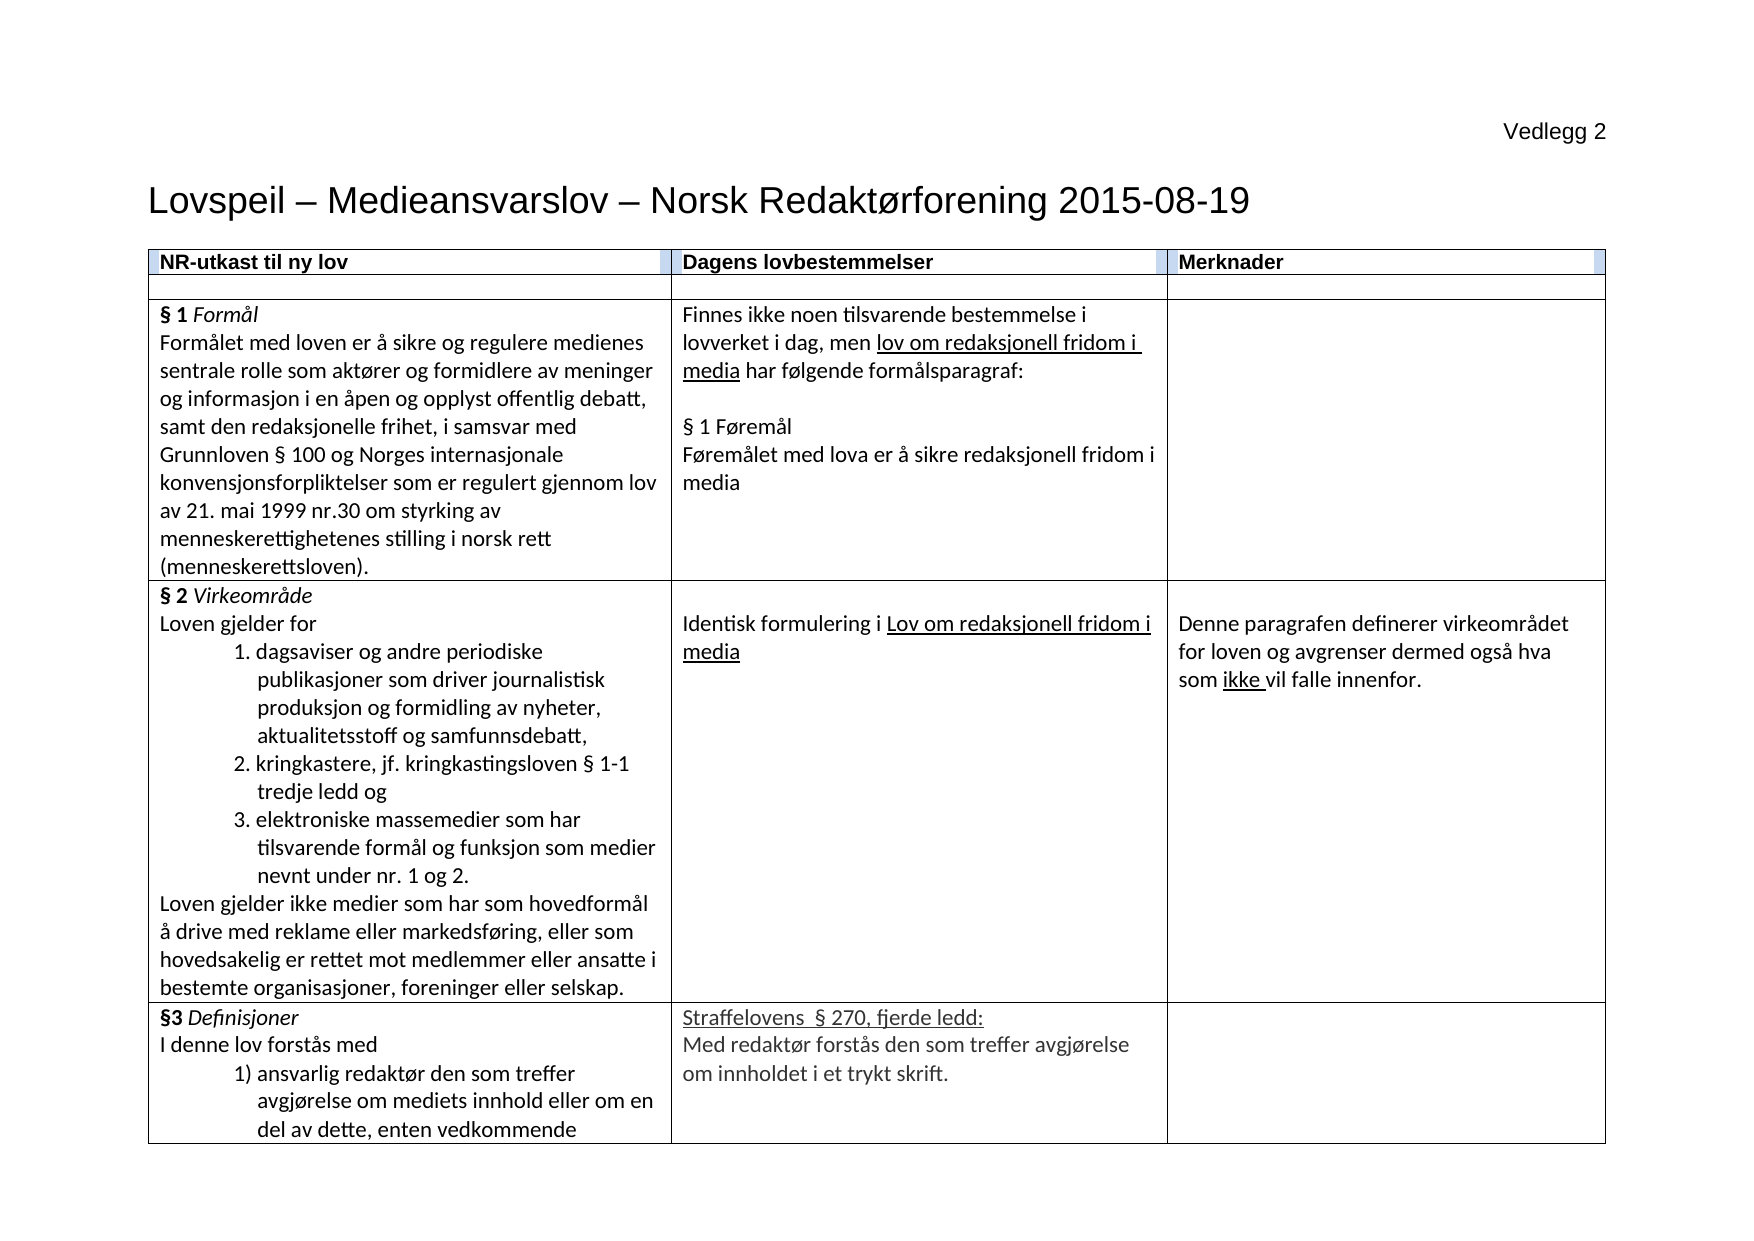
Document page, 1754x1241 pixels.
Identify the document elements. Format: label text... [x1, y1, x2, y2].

table_cell [149, 275, 159, 299]
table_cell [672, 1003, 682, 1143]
table_cell [1156, 275, 1167, 299]
table_cell [1594, 275, 1605, 299]
table_cell Identisk formulering i Lov om redaksjonell fridom i media [672, 581, 1167, 1002]
table_cell § 2 Virkeområde Loven gjelder for 1. dagsaviser og andre periodiske publikasjoner som driver journalistisk produksjon og formidling av nyheter, aktualitetsstoff og samfunnsdebatt, 2. kringkastere, jf. kringkastingsloven § 1-1 tredje ledd og 3. elektroniske massemedier som har tilsvarende formål og funksjon som medier nevnt under nr. 1 og 2. Loven gjelder ikke medier som har som hovedformål å drive med reklame eller markedsføring, eller som hovedsakelig er rettet mot medlemmer eller ansatte i bestemte organisasjoner, foreninger eller selskap. [149, 581, 671, 1002]
text Vedlegg 2 [148, 118, 1606, 144]
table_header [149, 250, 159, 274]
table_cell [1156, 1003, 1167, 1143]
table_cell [149, 1003, 671, 1143]
table_cell [1168, 300, 1605, 580]
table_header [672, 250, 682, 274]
table_cell Denne paragrafen definerer virkeområdet for loven og avgrenser dermed også hva som ikke vil falle innenfor. [1168, 581, 1605, 1002]
table_cell [1168, 275, 1178, 299]
text Lovspeil – Medieansvarslov – Norsk Redaktørforening 2015-08-19 [148, 178, 1606, 222]
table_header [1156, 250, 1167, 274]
table_cell § 1 Formål Formålet med loven er å sikre og regulere medienes sentrale rolle som aktører og formidlere av meninger og informasjon i en åpen og opplyst offentlig debatt, samt den redaksjonelle frihet, i samsvar med Grunnloven § 100 og Norges internasjonale konvensjonsforpliktelser som er regulert gjennom lov av 21. mai 1999 nr.30 om styrking av menneskerettighetenes stilling i norsk rett (menneskerettsloven). [149, 300, 671, 580]
table_cell [672, 275, 682, 299]
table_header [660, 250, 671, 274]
table_cell Finnes ikke noen tilsvarende bestemmelse i lovverket i dag, men lov om redaksjonell fridom i media har følgende formålsparagraf: § 1 Føremål Føremålet med lova er å sikre redaksjonell fridom i media [672, 300, 1167, 580]
table_cell [1168, 1003, 1605, 1143]
table_cell [660, 275, 671, 299]
